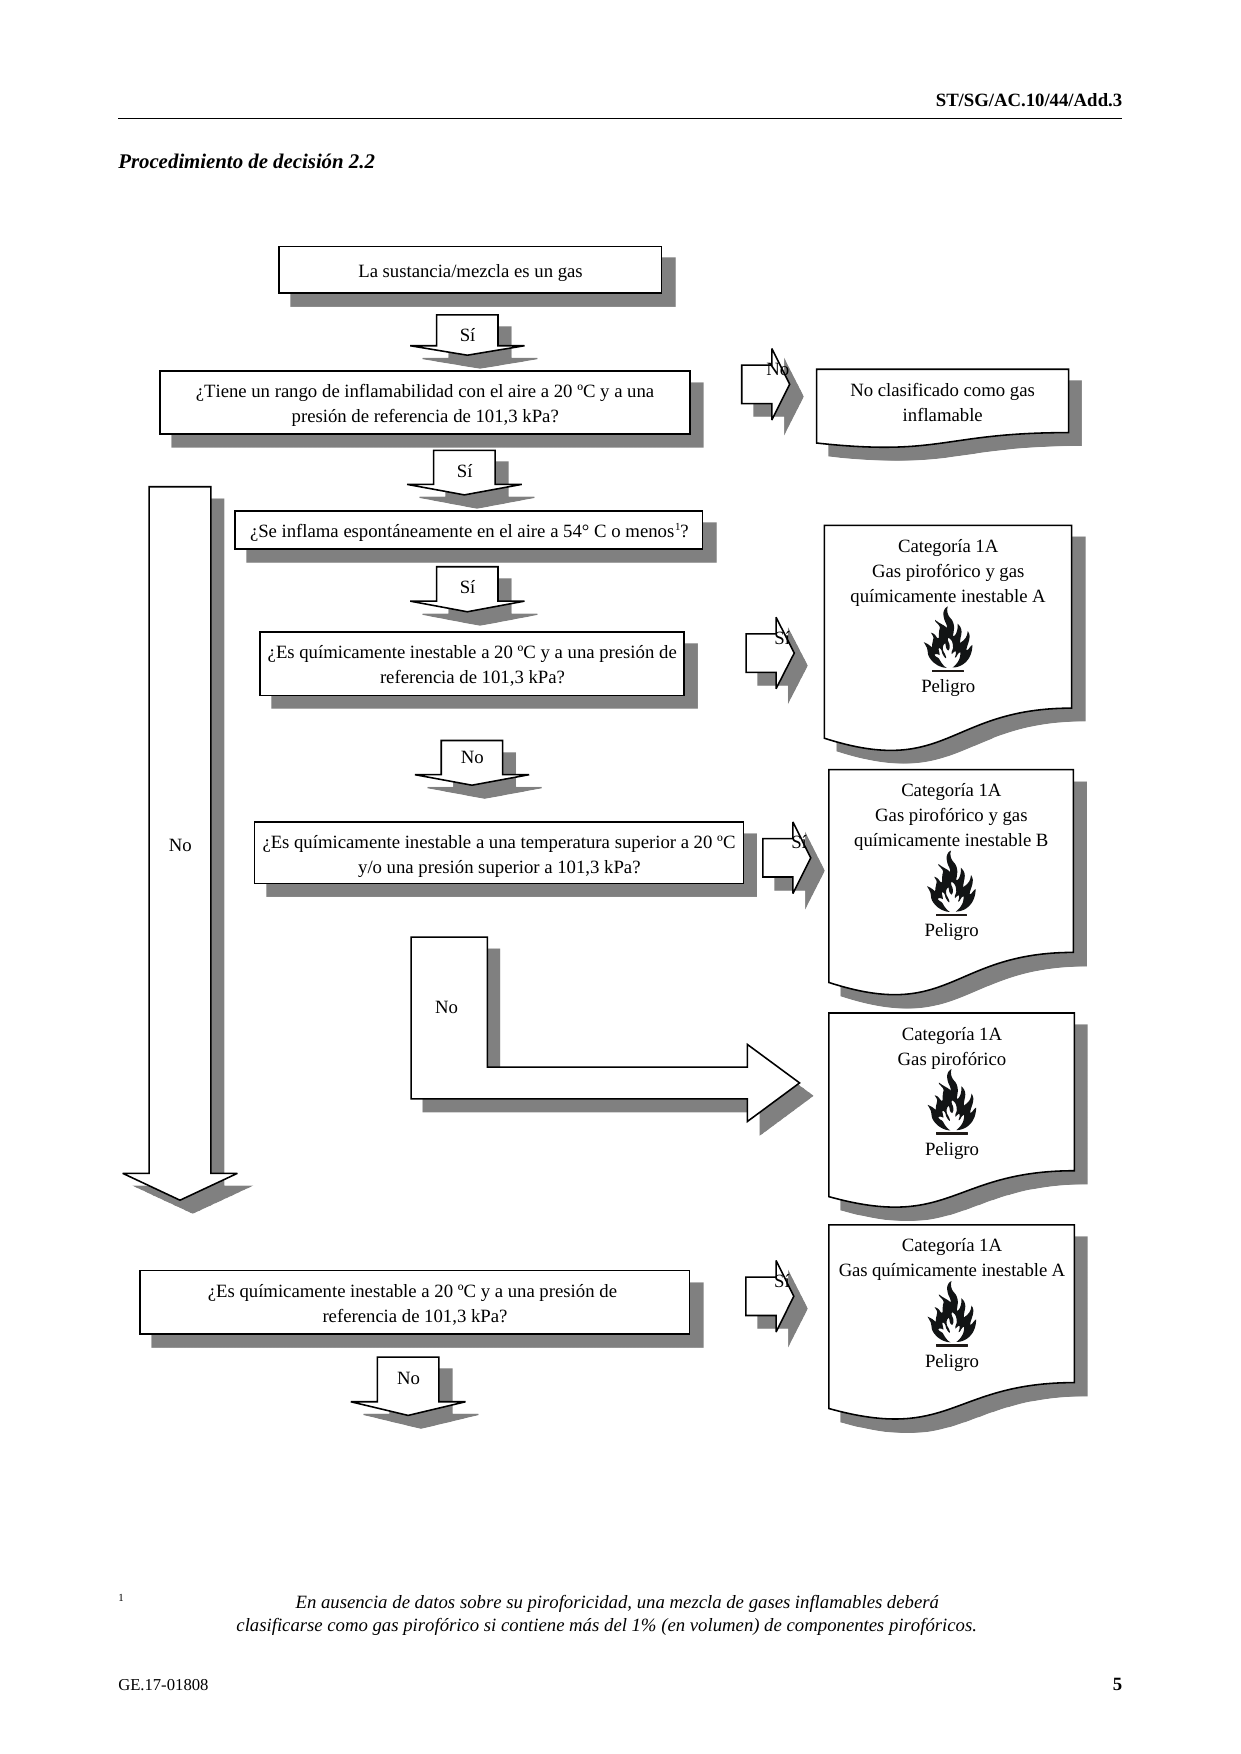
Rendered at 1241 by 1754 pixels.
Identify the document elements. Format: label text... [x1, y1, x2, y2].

text Procedimiento de decisión 2.2 [118, 148, 1122, 173]
